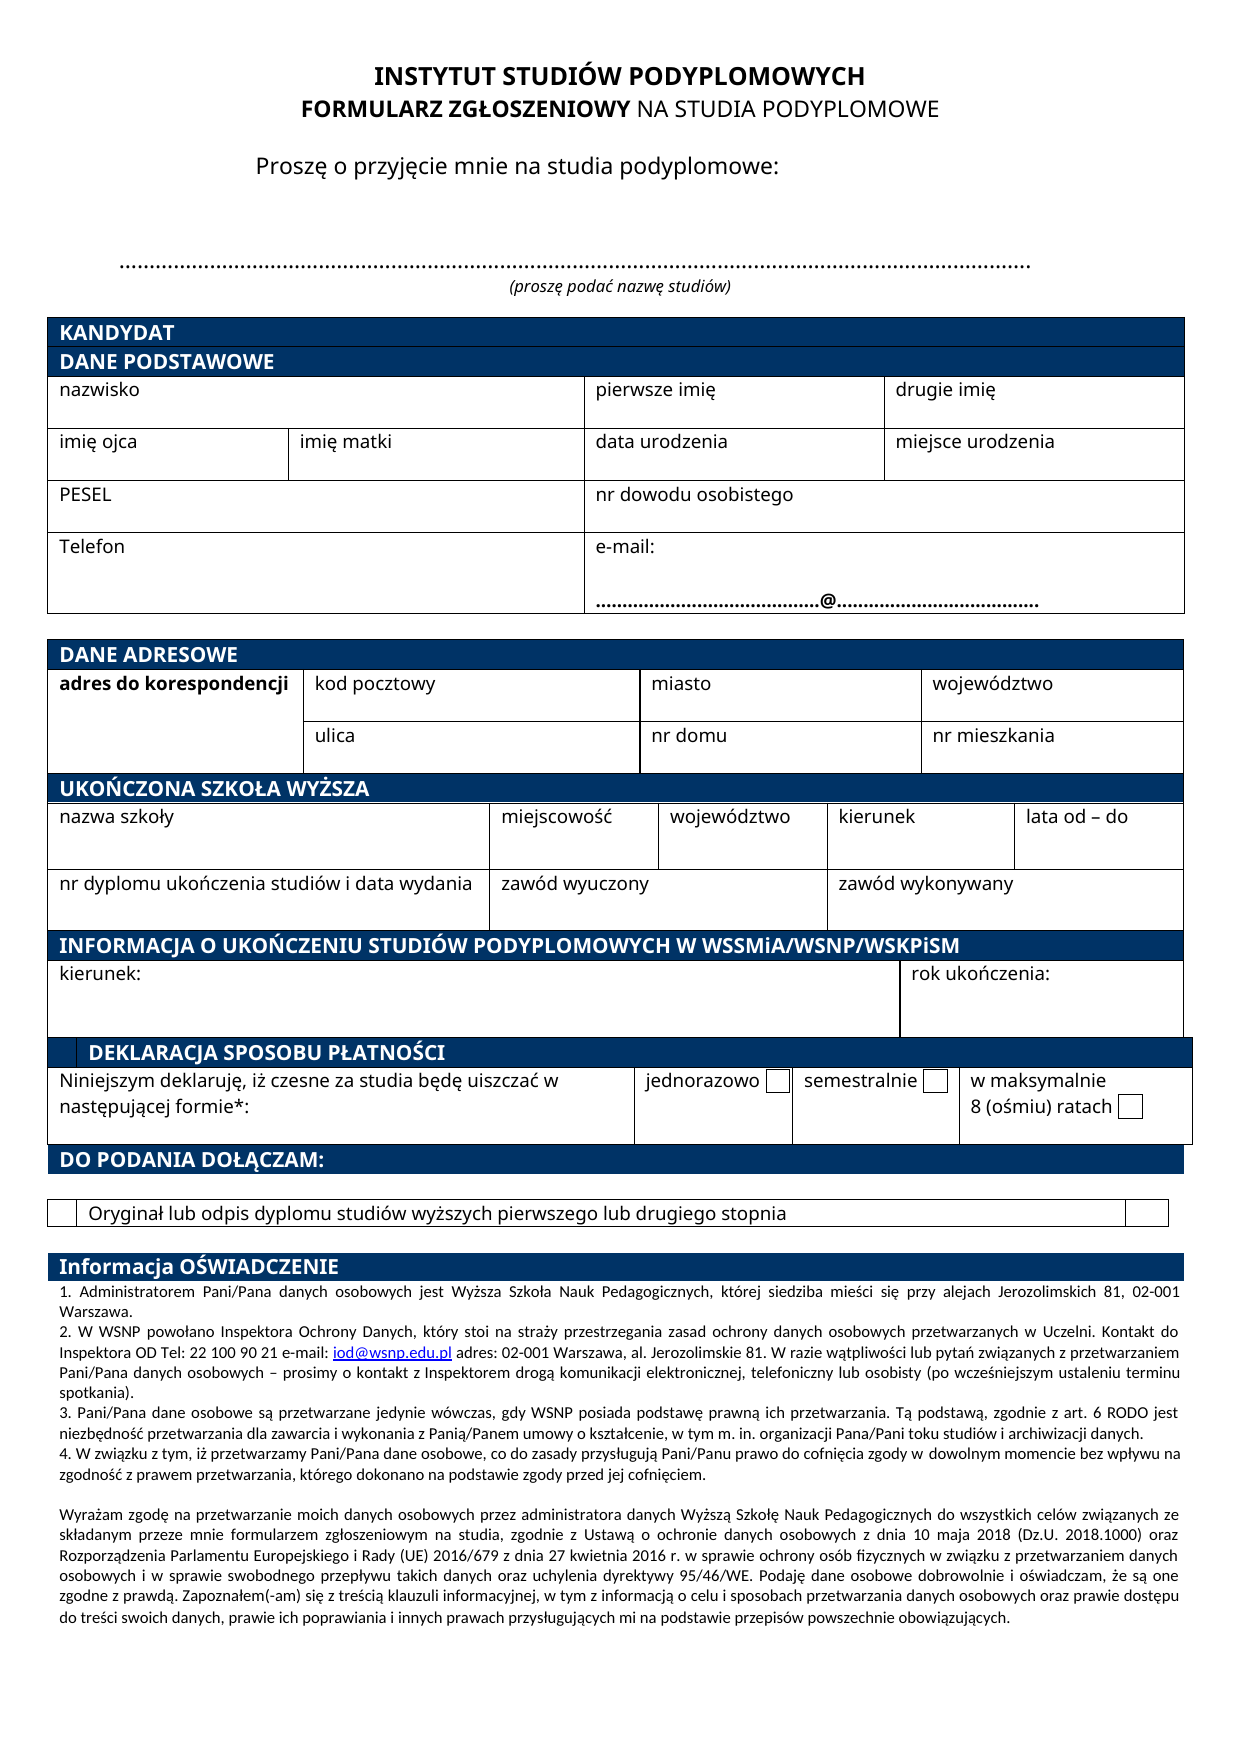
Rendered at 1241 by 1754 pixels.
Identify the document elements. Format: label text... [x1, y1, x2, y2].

table_cell miejscowość [490, 804, 658, 869]
subtitle INSTYTUT STUDIÓW PODYPLOMOWYCH [59, 59, 1181, 93]
text ……………………………………………………………………………………………………………………………………. [59, 244, 1181, 275]
table_cell UKOŃCZONA SZKOŁA WYŻSZA [48, 774, 1183, 802]
table_cell nr dyplomu ukończenia studiów i data wydania [48, 870, 489, 930]
table_cell nazwisko [48, 377, 584, 428]
text (proszę podać nazwę studiów) [59, 275, 1181, 298]
table_cell pierwsze imię [585, 377, 884, 428]
text 1. Administratorem Pani/Pana danych osobowych jest Wyższa Szkoła Nauk Pedagogicznych, której siedziba mieści się przy alejach Jerozolimskich 81, 02-001 Warszawa. [59, 1281, 1181, 1322]
table_cell DANE PODSTAWOWE [48, 347, 1184, 376]
table_cell DEKLARACJA SPOSOBU PŁATNOŚCI [77, 1038, 1192, 1067]
table_cell [48, 1038, 76, 1067]
table_cell województwo [922, 670, 1183, 721]
table_cell jednorazowo [635, 1068, 792, 1144]
table_cell data urodzenia [585, 429, 884, 480]
table_cell w maksymalnie 8 (ośmiu) ratach [960, 1068, 1192, 1144]
table_cell semestralnie [793, 1068, 959, 1144]
table_header DANE ADRESOWE [48, 640, 1183, 669]
table_cell kierunek: [48, 961, 899, 1037]
table_cell zawód wykonywany [828, 870, 1183, 930]
table_header [48, 1200, 76, 1226]
table_cell nr dowodu osobistego [585, 481, 1184, 532]
table_header Informacja OŚWIADCZENIE [48, 1253, 1184, 1281]
table_cell zawód wyuczony [490, 870, 827, 930]
table_cell imię ojca [48, 429, 288, 480]
table_cell ulica [304, 722, 639, 773]
table_cell adres do korespondencji [48, 670, 303, 773]
table_cell PESEL [48, 481, 584, 532]
table_cell imię matki [289, 429, 584, 480]
table_cell miejsce urodzenia [885, 429, 1184, 480]
table_header [1126, 1200, 1168, 1226]
table_cell rok ukończenia: [901, 961, 1183, 1037]
text 2. W WSNP powołano Inspektora Ochrony Danych, który stoi na straży przestrzegania zasad ochrony danych osobowych przetwarzanych w Uczelni. Kontakt do Inspektora OD Tel: 22 100 90 21 e-mail: iod@wsnp.edu.pl adres: 02-001 Warszawa, al. Jerozolimskie 81. W razie wątpliwości lub pytań związanych z przetwarzaniem Pani/Pana danych osobowych – prosimy o kontakt z Inspektorem drogą komunikacji elektronicznej, telefoniczny lub osobisty (po wcześniejszym ustaleniu terminu spotkania). [59, 1322, 1181, 1403]
table_header KANDYDAT [48, 318, 1184, 346]
table_cell kierunek [828, 804, 1014, 869]
table_cell Niniejszym deklaruję, iż czesne za studia będę uiszczać w następującej formie*: [48, 1068, 634, 1144]
table_cell INFORMACJA O UKOŃCZENIU STUDIÓW PODYPLOMOWYCH W WSSMiA/WSNP/WSKPiSM [48, 931, 1183, 960]
table_cell drugie imię [885, 377, 1184, 428]
table_cell e-mail: .…………………………………..@...................................... [585, 533, 1184, 613]
table_cell DO PODANIA DOŁĄCZAM: [48, 1145, 1184, 1174]
table_cell lata od – do [1015, 804, 1183, 869]
text Wyrażam zgodę na przetwarzanie moich danych osobowych przez administratora danych Wyższą Szkołę Nauk Pedagogicznych do wszystkich celów związanych ze składanym przeze mnie formularzem zgłoszeniowym na studia, zgodnie z Ustawą o ochronie danych osobowych z dnia 10 maja 2018 (Dz.U. 2018.1000) oraz Rozporządzenia Parlamentu Europejskiego i Rady (UE) 2016/679 z dnia 27 kwietnia 2016 r. w sprawie ochrony osób fizycznych w związku z przetwarzaniem danych osobowych i w sprawie swobodnego przepływu takich danych oraz uchylenia dyrektywy 95/46/WE. Podaję dane osobowe dobrowolnie i oświadczam, że są one zgodne z prawdą. Zapoznałem(-am) się z treścią klauzuli informacyjnej, w tym z informacją o celu i sposobach przetwarzania danych osobowych oraz prawie dostępu do treści swoich danych, prawie ich poprawiania i innych prawach przysługujących mi na podstawie przepisów powszechnie obowiązujących. [59, 1504, 1181, 1629]
table_cell nazwa szkoły [48, 804, 489, 869]
table_cell kod pocztowy [304, 670, 639, 721]
text Proszę o przyjęcie mnie na studia podyplomowe: [59, 150, 1181, 181]
table_cell nr domu [641, 722, 921, 773]
table_cell miasto [641, 670, 921, 721]
text 4. W związku z tym, iż przetwarzamy Pani/Pana dane osobowe, co do zasady przysługują Pani/Panu prawo do cofnięcia zgody w dowolnym momencie bez wpływu na zgodność z prawem przetwarzania, którego dokonano na podstawie zgody przed jej cofnięciem. [59, 1443, 1181, 1484]
text 3. Pani/Pana dane osobowe są przetwarzane jedynie wówczas, gdy WSNP posiada podstawę prawną ich przetwarzania. Tą podstawą, zgodnie z art. 6 RODO jest niezbędność przetwarzania dla zawarcia i wykonania z Panią/Panem umowy o kształcenie, w tym m. in. organizacji Pana/Pani toku studiów i archiwizacji danych. [59, 1403, 1181, 1443]
table_cell województwo [659, 804, 827, 869]
subtitle FORMULARZ ZGŁOSZENIOWY NA STUDIA PODYPLOMOWE [59, 93, 1181, 124]
table_header Oryginał lub odpis dyplomu studiów wyższych pierwszego lub drugiego stopnia [77, 1200, 1125, 1226]
table_cell Telefon [48, 533, 584, 613]
table_cell nr mieszkania [922, 722, 1183, 773]
